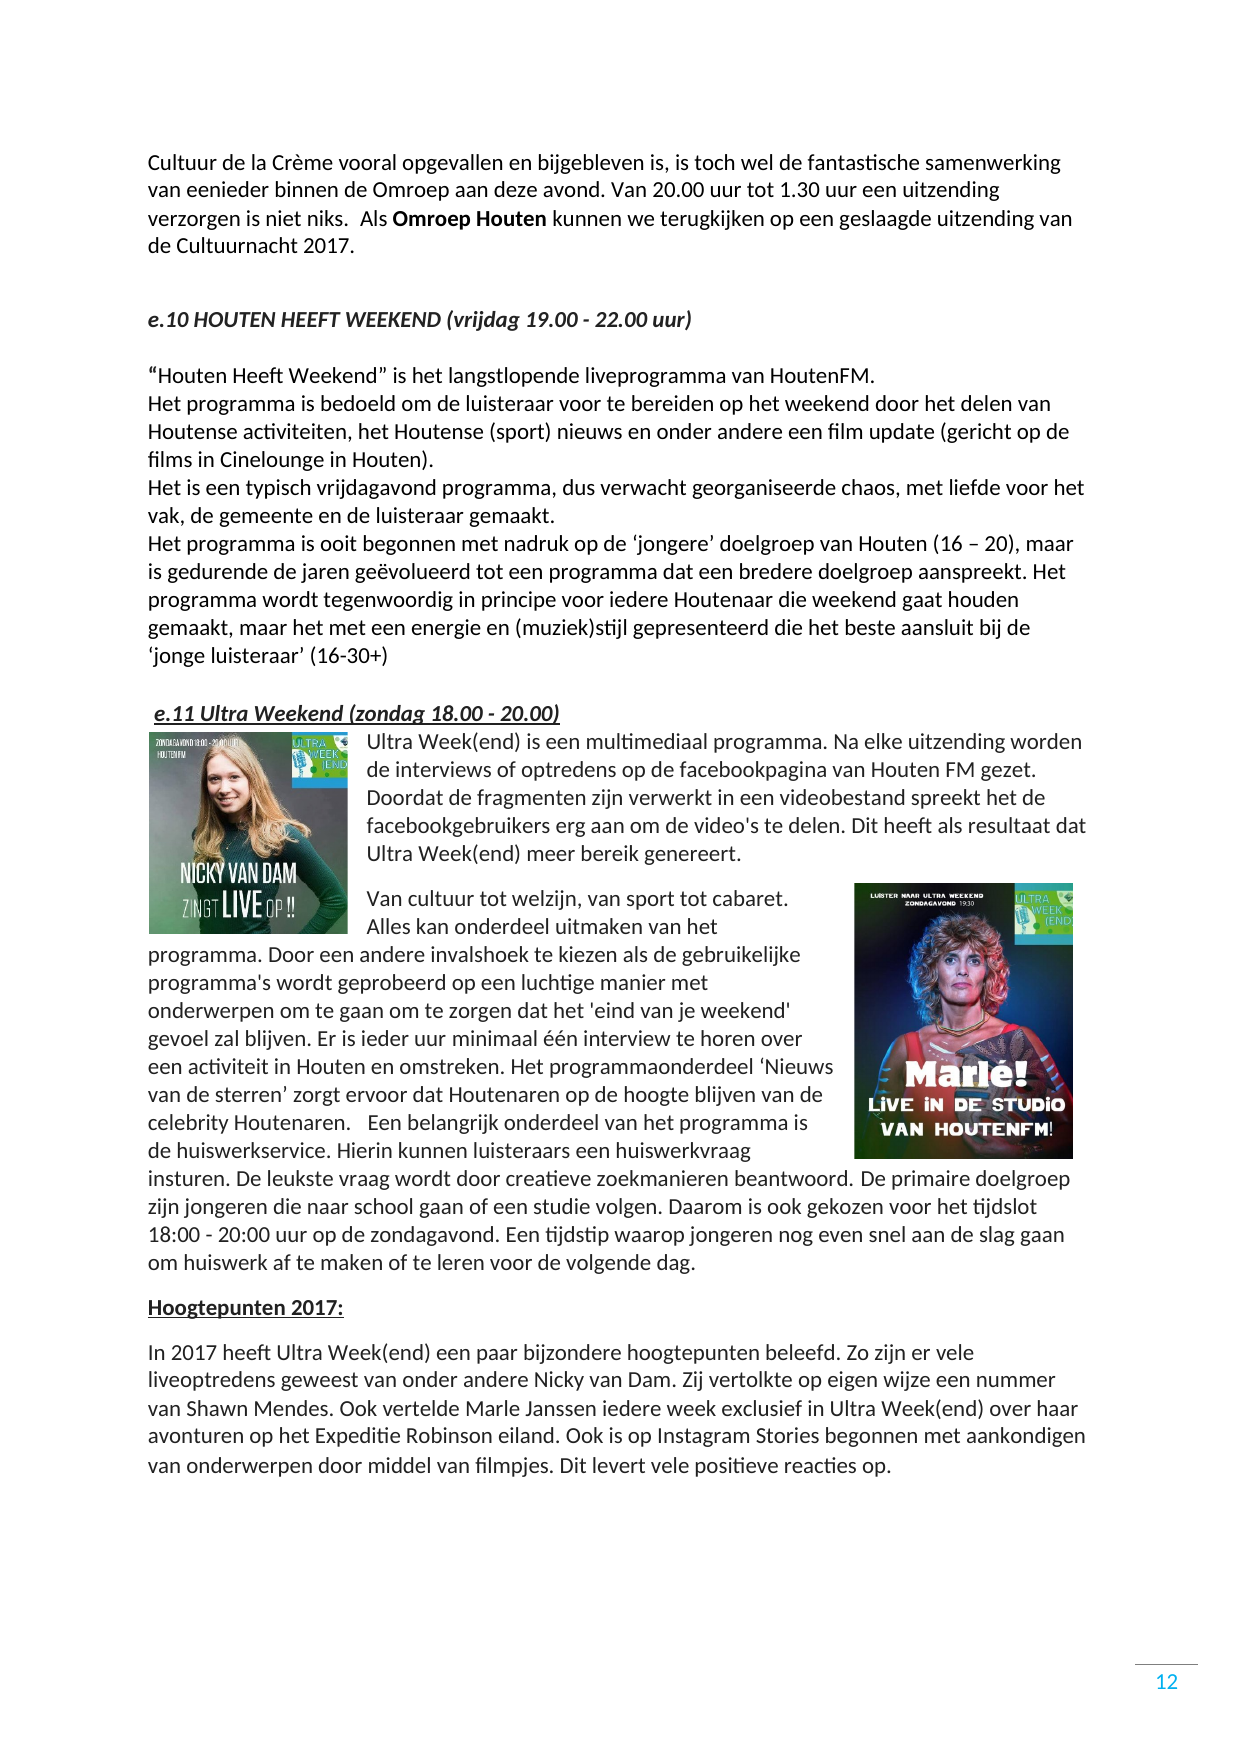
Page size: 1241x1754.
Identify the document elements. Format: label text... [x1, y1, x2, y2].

text e.10 HOUTEN HEEFT WEEKEND (vrijdag 19.00 - 22.00 uur) [148, 305, 1093, 333]
picture [854, 883, 1073, 1159]
picture [147, 732, 348, 933]
text Van cultuur tot welzijn, van sport tot cabaret. Alles kan onderdeel uitmaken van het programma. Door een andere invalshoek te kiezen als de gebruikelijke programma's wordt geprobeerd op een luchtige manier met onderwerpen om te gaan om te zorgen dat het 'eind van je weekend' gevoel zal blijven. Er is ieder uur minimaal één interview te horen over een activiteit in Houten en omstreken. Het programmaonderdeel ‘Nieuws van de sterren’ zorgt ervoor dat Houtenaren op de hoogte blijven van de celebrity Houtenaren. Een belangrijk onderdeel van het programma is de huiswerkservice. Hierin kunnen luisteraars een huiswerkvraag insturen. De leukste vraag wordt door creatieve zoekmanieren beantwoord. De primaire doelgroep zijn jongeren die naar school gaan of een studie volgen. Daarom is ook gekozen voor het tijdslot 18:00 - 20:00 uur op de zondagavond. Een tijdstip waarop jongeren nog even snel aan de slag gaan om huiswerk af te maken of te leren voor de volgende dag. [148, 884, 1093, 1276]
text Het programma is bedoeld om de luisteraar voor te bereiden op het weekend door het delen van Houtense activiteiten, het Houtense (sport) nieuws en onder andere een film update (gericht op de films in Cinelounge in Houten). [148, 389, 1093, 473]
text “Houten Heeft Weekend” is het langstlopende liveprogramma van HoutenFM. [148, 333, 1093, 389]
text e.11 Ultra Weekend (zondag 18.00 - 20.00) [148, 698, 1093, 727]
text Hoogtepunten 2017: [148, 1293, 1093, 1321]
text In 2017 heeft Ultra Week(end) een paar bijzondere hoogtepunten beleefd. Zo zijn er vele liveoptredens geweest van onder andere Nicky van Dam. Zij vertolkte op eigen wijze een nummer van Shawn Mendes. Ook vertelde Marle Janssen iedere week exclusief in Ultra Week(end) over haar avonturen op het Expeditie Robinson eiland. Ook is op Instagram Stories begonnen met aankondigen van onderwerpen door middel van filmpjes. Dit levert vele positieve reacties op. [148, 1338, 1093, 1479]
text Het is een typisch vrijdagavond programma, dus verwacht georganiseerde chaos, met liefde voor het vak, de gemeente en de luisteraar gemaakt. [148, 473, 1093, 529]
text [148, 148, 1093, 260]
text Het programma is ooit begonnen met nadruk op de ‘jongere’ doelgroep van Houten (16 – 20), maar is gedurende de jaren geëvolueerd tot een programma dat een bredere doelgroep aanspreekt. Het programma wordt tegenwoordig in principe voor iedere Houtenaar die weekend gaat houden gemaakt, maar het met een energie en (muziek)stijl gepresenteerd die het beste aansluit bij de ‘jonge luisteraar’ (16-30+) [148, 529, 1093, 669]
text Ultra Week(end) is een multimediaal programma. Na elke uitzending worden de interviews of optredens op de facebookpagina van Houten FM gezet. Doordat de fragmenten zijn verwerkt in een videobestand spreekt het de facebookgebruikers erg aan om de video's te delen. Dit heeft als resultaat dat Ultra Week(end) meer bereik genereert. [148, 727, 1093, 867]
